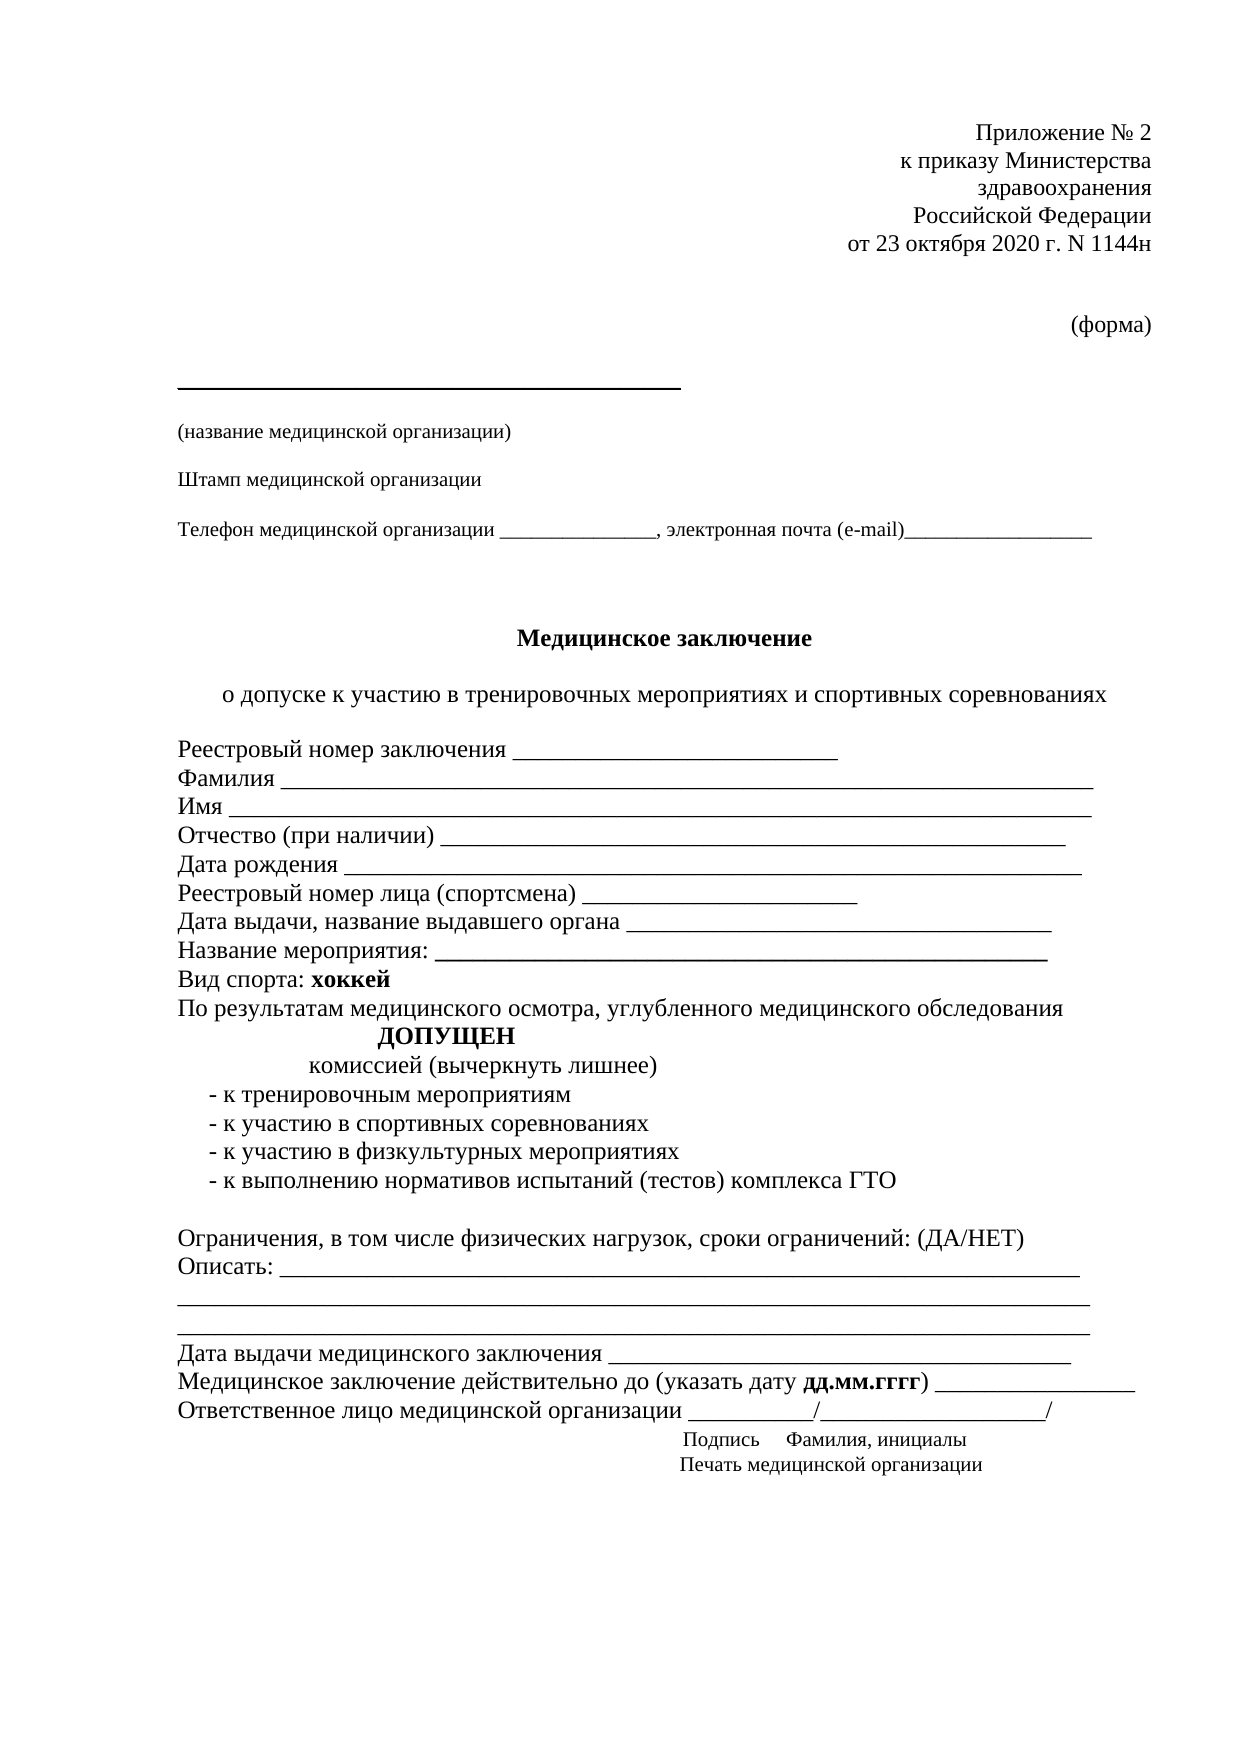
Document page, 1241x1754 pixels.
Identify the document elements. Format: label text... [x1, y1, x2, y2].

text ДОПУЩЕН [177, 1021, 1152, 1050]
text Вид спорта: хоккей [177, 964, 1152, 993]
text о допуске к участию в тренировочных мероприятиях и спортивных соревнованиях [177, 679, 1152, 707]
text _________________________________________________________________________ [177, 1309, 1152, 1338]
text Фамилия _________________________________________________________________ [177, 763, 1152, 791]
text __________________________________________ [177, 364, 1152, 392]
text (форма) [177, 310, 1152, 338]
text Штамп медицинской организации [177, 467, 1152, 491]
text Медицинское заключение [177, 623, 1152, 652]
text Дата рождения ___________________________________________________________ [177, 849, 1152, 878]
text Описать: ________________________________________________________________ [177, 1251, 1152, 1280]
text Имя _____________________________________________________________________ [177, 791, 1152, 820]
text Подпись Фамилия, инициалы [177, 1424, 1152, 1452]
text от 23 октября 2020 г. N 1144н [177, 228, 1152, 256]
text По результатам медицинского осмотра, углубленного медицинского обследования [177, 993, 1152, 1021]
text Российской Федерации [177, 201, 1152, 228]
text - к выполнению нормативов испытаний (тестов) комплекса ГТО [177, 1165, 1152, 1194]
text Печать медицинской организации [177, 1452, 1152, 1476]
text _________________________________________________________________________ [177, 1280, 1152, 1309]
text - к участию в физкультурных мероприятиях [177, 1136, 1152, 1165]
text - к участию в спортивных соревнованиях [177, 1108, 1152, 1136]
text - к тренировочным мероприятиям [177, 1079, 1152, 1108]
text Дата выдачи медицинского заключения _____________________________________ [177, 1338, 1152, 1366]
text Приложение № 2 [177, 118, 1152, 146]
text к приказу Министерства [177, 146, 1152, 173]
text Название мероприятия: _________________________________________________ [177, 935, 1152, 964]
text (название медицинской организации) [177, 419, 1152, 443]
text Ответственное лицо медицинской организации __________/__________________/ [177, 1395, 1152, 1424]
text здравоохранения [177, 173, 1152, 201]
text Реестровый номер лица (спортсмена) ______________________ [177, 878, 1152, 906]
text комиссией (вычеркнуть лишнее) [177, 1050, 1152, 1079]
text Ограничения, в том числе физических нагрузок, сроки ограничений: (ДА/НЕТ) [177, 1223, 1152, 1251]
text Телефон медицинской организации _______________, электронная почта (e-mail)__________________ [177, 517, 1152, 541]
text Дата выдачи, название выдавшего органа __________________________________ [177, 906, 1152, 935]
text Отчество (при наличии) __________________________________________________ [177, 820, 1152, 849]
text Реестровый номер заключения __________________________ [177, 734, 1152, 763]
text Медицинское заключение действительно до (указать дату дд.мм.гггг) ________________ [177, 1366, 1152, 1395]
